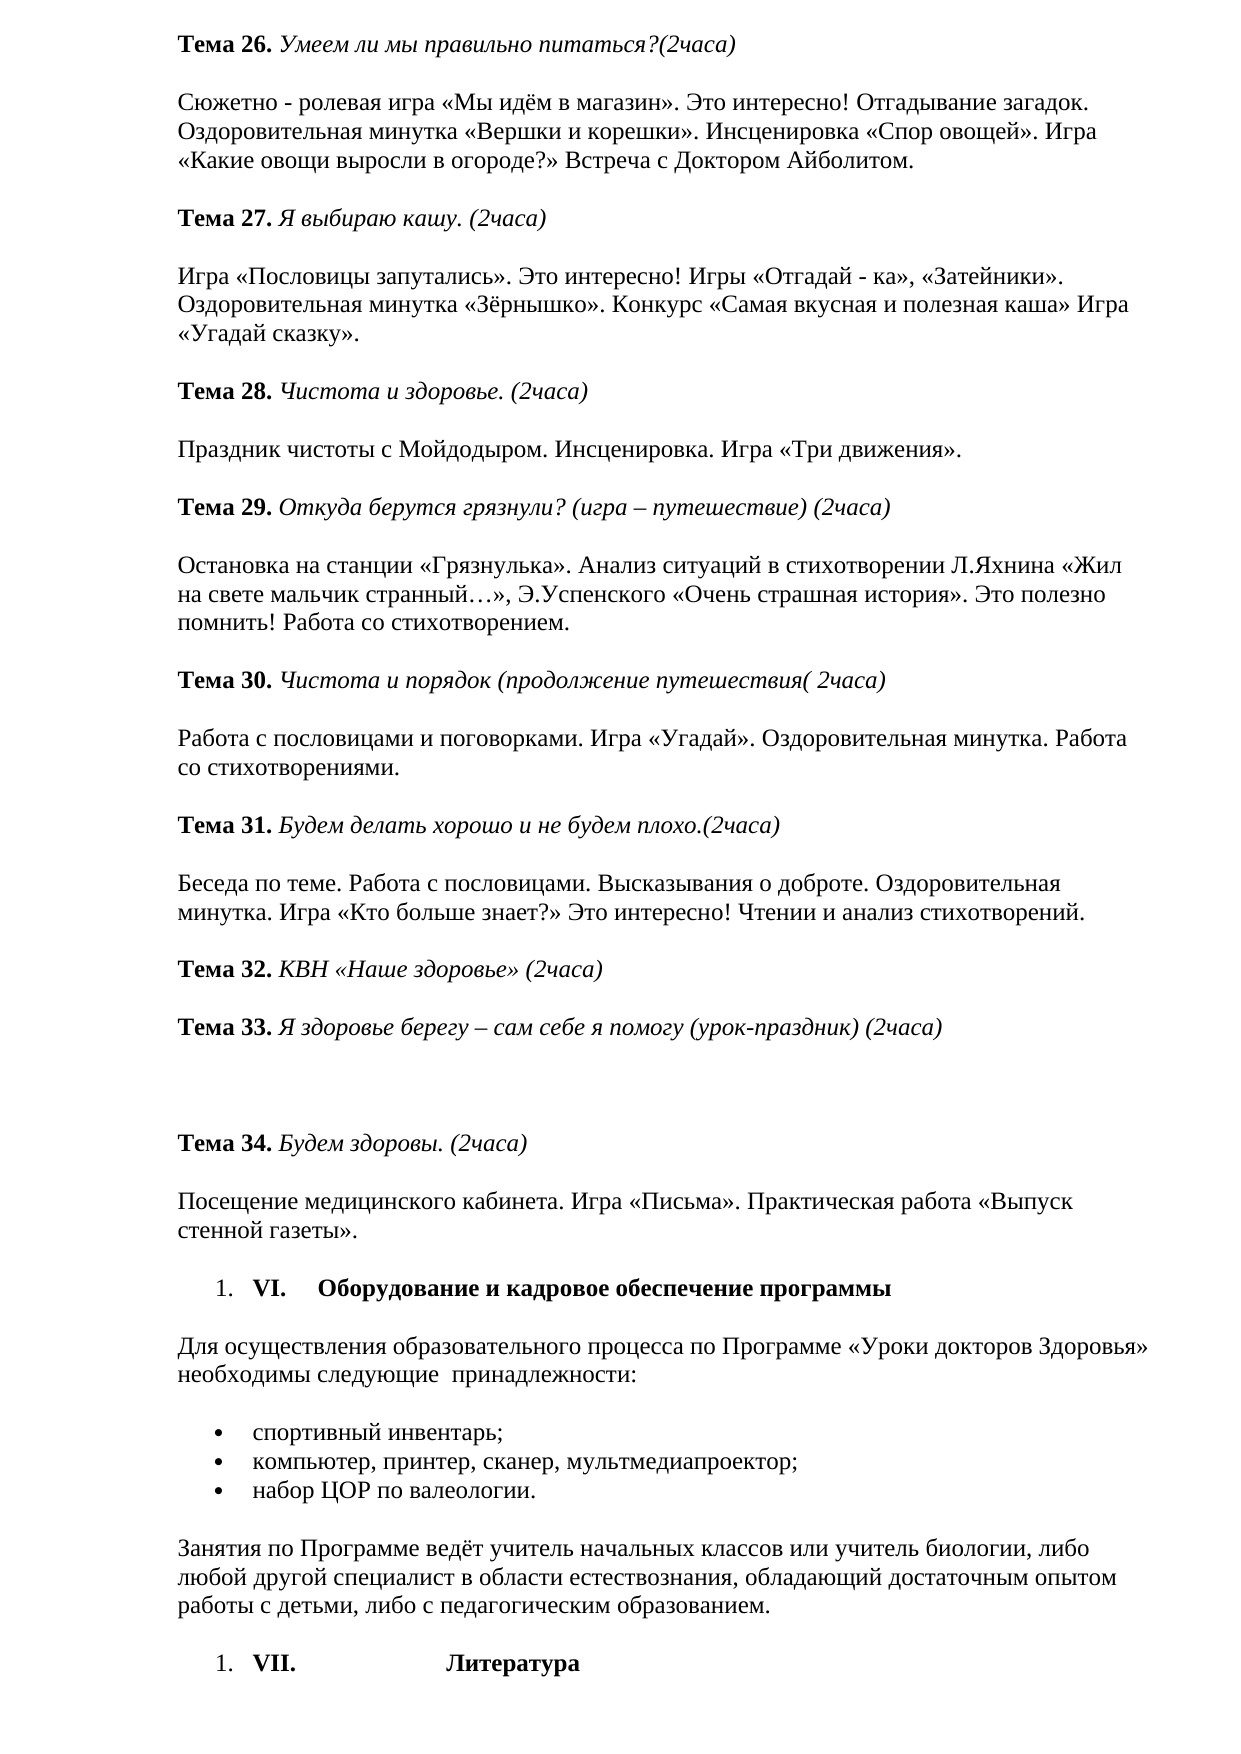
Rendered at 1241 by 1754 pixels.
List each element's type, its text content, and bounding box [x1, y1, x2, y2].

list спортивный инвентарь; [215, 1417, 1152, 1446]
text Для осуществления образовательного процесса по Программе «Уроки докторов Здоровья» необходимы следующие принадлежности: [177, 1331, 1152, 1388]
list VI. Оборудование и кадровое обеспечение программы [215, 1273, 1152, 1302]
text Тема 28. Чистота и здоровье. (2часа) [177, 376, 1152, 405]
list набор ЦОР по валеологии. [215, 1475, 1152, 1504]
text Тема 27. Я выбираю кашу. (2часа) [177, 203, 1152, 232]
text Тема 29. Откуда берутся грязнули? (игра – путешествие) (2часа) [177, 492, 1152, 521]
text Тема 31. Будем делать хорошо и не будем плохо.(2часа) [177, 810, 1152, 839]
text Игра «Пословицы запутались». Это интересно! Игры «Отгадай - ка», «Затейники». Оздоровительная минутка «Зёрнышко». Конкурс «Самая вкусная и полезная каша» Игра «Угадай сказку». [177, 261, 1152, 347]
list компьютер, принтер, сканер, мультмедиапроектор; [215, 1446, 1152, 1475]
text Занятия по Программе ведёт учитель начальных классов или учитель биологии, либо любой другой специалист в области естествознания, обладающий достаточным опытом работы с детьми, либо с педагогическим образованием. [177, 1533, 1152, 1619]
text Посещение медицинского кабинета. Игра «Письма». Практическая работа «Выпуск стенной газеты». [177, 1186, 1152, 1244]
list VII. Литература [215, 1648, 1152, 1677]
text Сюжетно - ролевая игра «Мы идём в магазин». Это интересно! Отгадывание загадок. Оздоровительная минутка «Вершки и корешки». Инсценировка «Спор овощей». Игра «Какие овощи выросли в огороде?» Встреча с Доктором Айболитом. [177, 87, 1152, 174]
text Остановка на станции «Грязнулька». Анализ ситуаций в стихотворении Л.Яхнина «Жил на свете мальчик странный…», Э.Успенского «Очень страшная история». Это полезно помнить! Работа со стихотворением. [177, 550, 1152, 636]
text Тема 30. Чистота и порядок (продолжение путешествия( 2часа) [177, 665, 1152, 694]
text Тема 33. Я здоровье берегу – сам себе я помогу (урок-праздник) (2часа) [177, 1012, 1152, 1041]
text Тема 26. Умеем ли мы правильно питаться?(2часа) [177, 29, 1152, 58]
text Тема 32. КВН «Наше здоровье» (2часа) [177, 954, 1152, 983]
text Беседа по теме. Работа с пословицами. Высказывания о доброте. Оздоровительная минутка. Игра «Кто больше знает?» Это интересно! Чтении и анализ стихотворений. [177, 868, 1152, 925]
text Праздник чистоты с Мойдодыром. Инсценировка. Игра «Три движения». [177, 434, 1152, 463]
text Тема 34. Будем здоровы. (2часа) [177, 1128, 1152, 1157]
text Работа с пословицами и поговорками. Игра «Угадай». Оздоровительная минутка. Работа со стихотворениями. [177, 723, 1152, 781]
